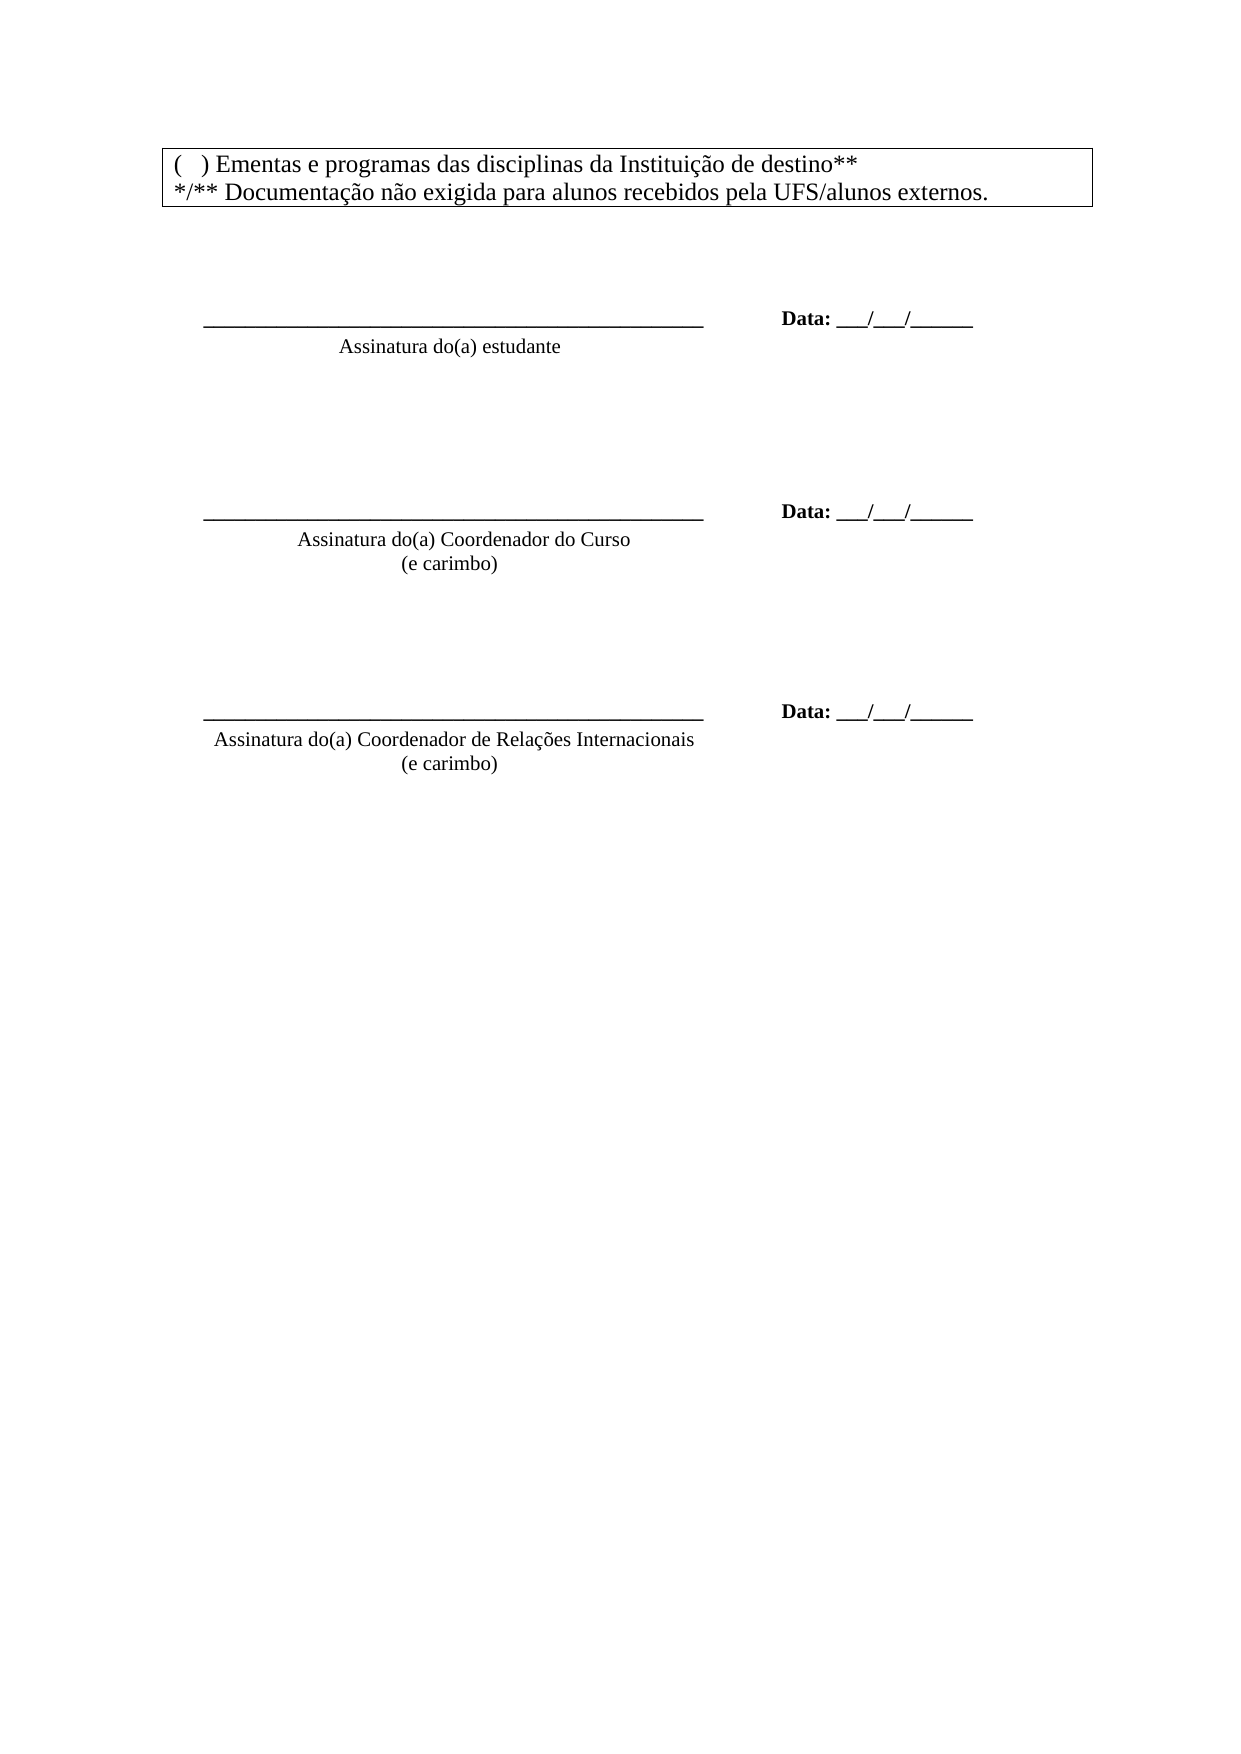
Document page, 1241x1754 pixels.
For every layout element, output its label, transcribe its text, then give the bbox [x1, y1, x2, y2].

text Assinatura do(a) estudante [177, 334, 1063, 358]
text Assinatura do(a) Coordenador do Curso [177, 527, 1063, 551]
text (e carimbo) [177, 551, 1063, 575]
text ________________________________________________ Data: ___/___/______ [177, 699, 1063, 723]
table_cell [163, 149, 1092, 206]
text Assinatura do(a) Coordenador de Relações Internacionais [177, 727, 1063, 751]
text (e carimbo) [177, 751, 1063, 775]
text ________________________________________________ Data: ___/___/______ [177, 306, 1063, 330]
text ________________________________________________ Data: ___/___/______ [177, 499, 1063, 523]
